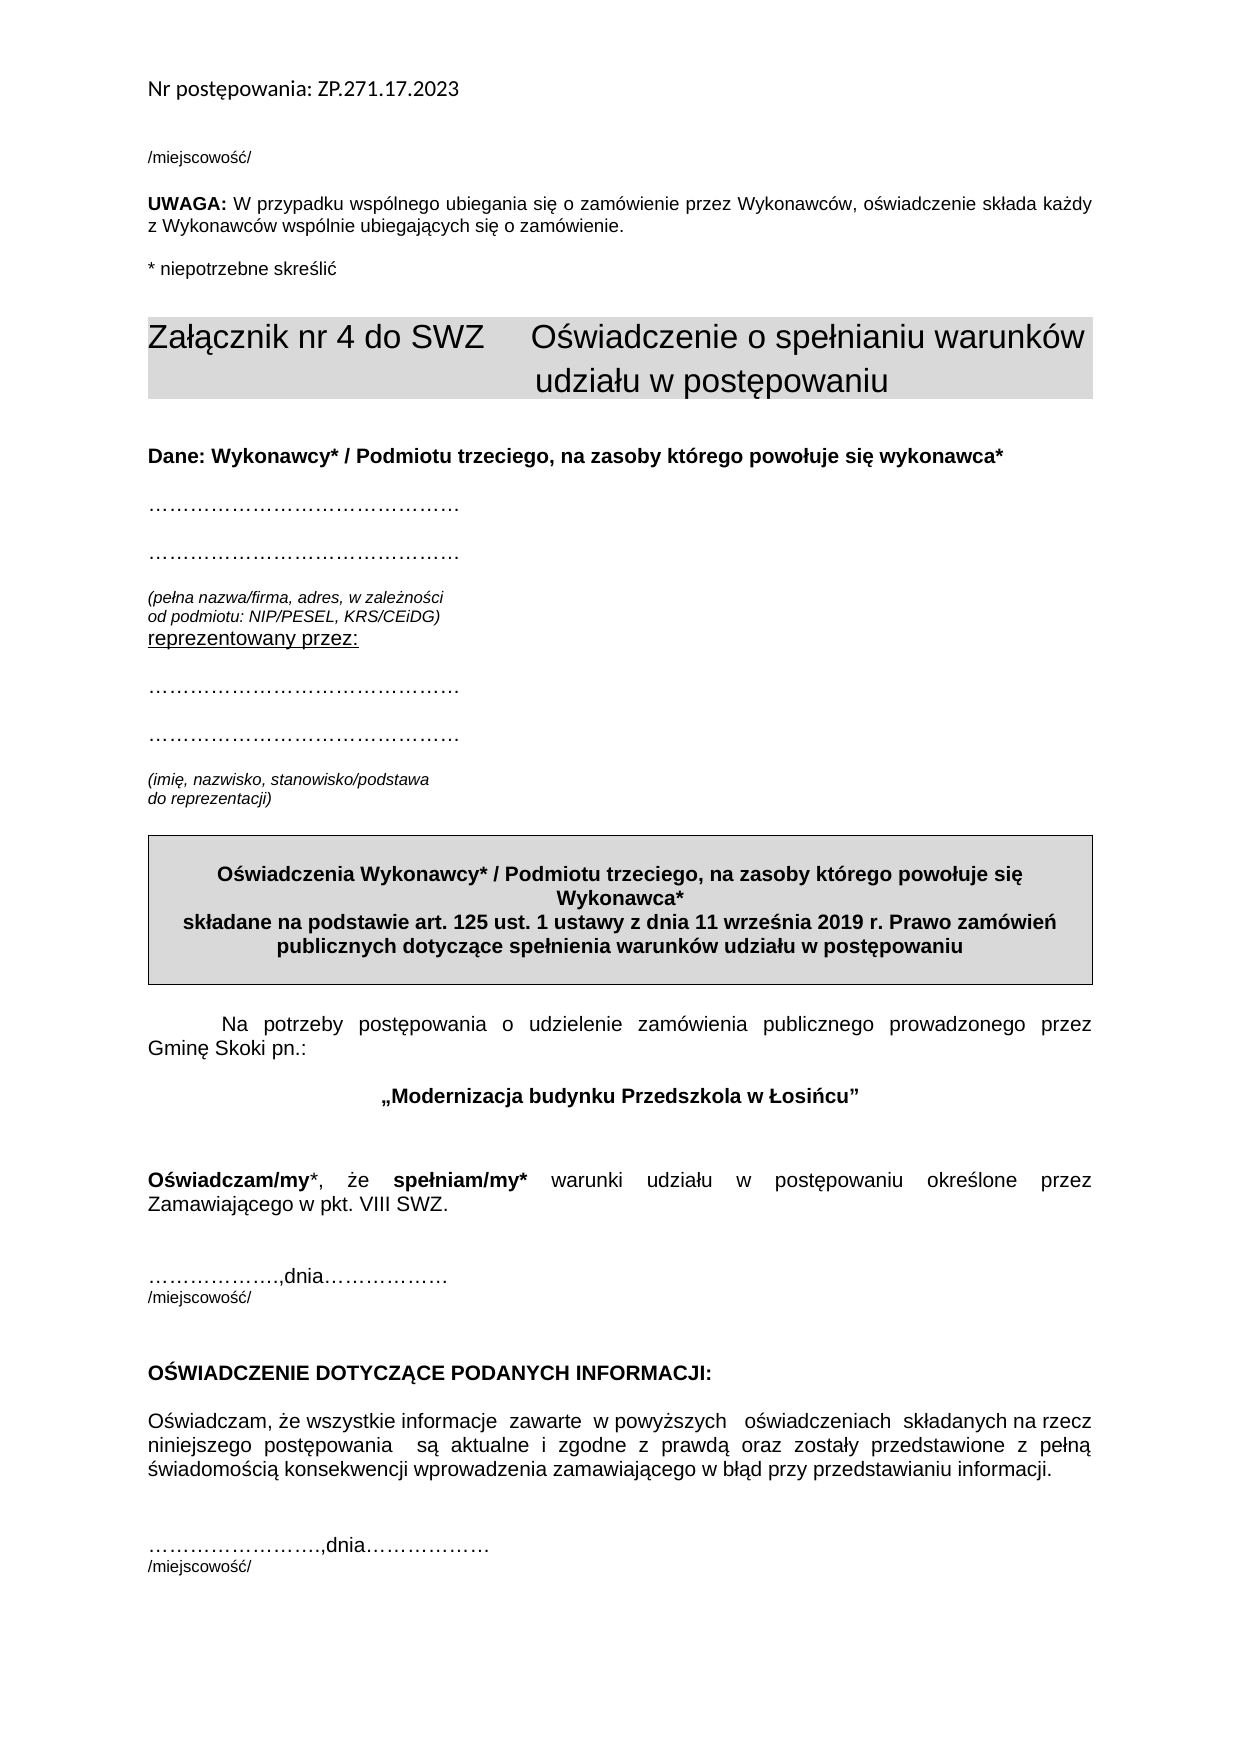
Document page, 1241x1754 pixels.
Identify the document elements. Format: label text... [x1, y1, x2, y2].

text ……………………………………………………………………………… [148, 674, 472, 746]
text …………………….,dnia……………… [148, 1533, 1093, 1557]
table_header Oświadczenia Wykonawcy* / Podmiotu trzeciego, na zasoby którego powołuje się Wykonawca* składane na podstawie art. 125 ust. 1 ustawy z dnia 11 września 2019 r. Prawo zamówień publicznych dotyczące spełnienia warunków udziału w postępowaniu [149, 836, 1092, 984]
text od podmiotu: NIP/PESEL, KRS/CEiDG) [148, 607, 472, 626]
text reprezentowany przez: [148, 626, 1093, 650]
text Na potrzeby postępowania o udzielenie zamówienia publicznego prowadzonego przez Gminę Skoki pn.: [148, 1012, 1093, 1059]
text /miejscowość/ [148, 1557, 1093, 1576]
text UWAGA: W przypadku wspólnego ubiegania się o zamówienie przez Wykonawców, oświadczenie składa każdy z Wykonawców wspólnie ubiegających się o zamówienie. [148, 193, 1093, 236]
text Dane: Wykonawcy* / Podmiotu trzeciego, na zasoby którego powołuje się wykonawca* [148, 444, 1097, 468]
text /miejscowość/ [148, 148, 1093, 167]
text (imię, nazwisko, stanowisko/podstawa [148, 770, 472, 789]
text ……………….,dnia……………… [148, 1263, 1093, 1287]
text Załącznik nr 4 do SWZ Oświadczenie o spełnianiu warunków udziału w postępowaniu [148, 317, 1093, 399]
text „Modernizacja budynku Przedszkola w Łosińcu” [148, 1083, 1093, 1107]
text /miejscowość/ [148, 1287, 1093, 1307]
text Oświadczam, że wszystkie informacje zawarte w powyższych oświadczeniach składanych na rzecz niniejszego postępowania są aktualne i zgodne z prawdą oraz zostały przedstawione z pełną świadomością konsekwencji wprowadzenia zamawiającego w błąd przy przedstawianiu informacji. [148, 1409, 1093, 1481]
text ……………………………………………………………………………… [148, 492, 472, 564]
text Oświadczam/my*, że spełniam/my* warunki udziału w postępowaniu określone przez Zamawiającego w pkt. VIII SWZ. [148, 1168, 1093, 1216]
text * niepotrzebne skreślić [148, 258, 1093, 279]
text do reprezentacji) [148, 789, 472, 808]
text (pełna nazwa/firma, adres, w zależności [148, 588, 472, 607]
text OŚWIADCZENIE DOTYCZĄCE PODANYCH INFORMACJI: [148, 1361, 1093, 1385]
